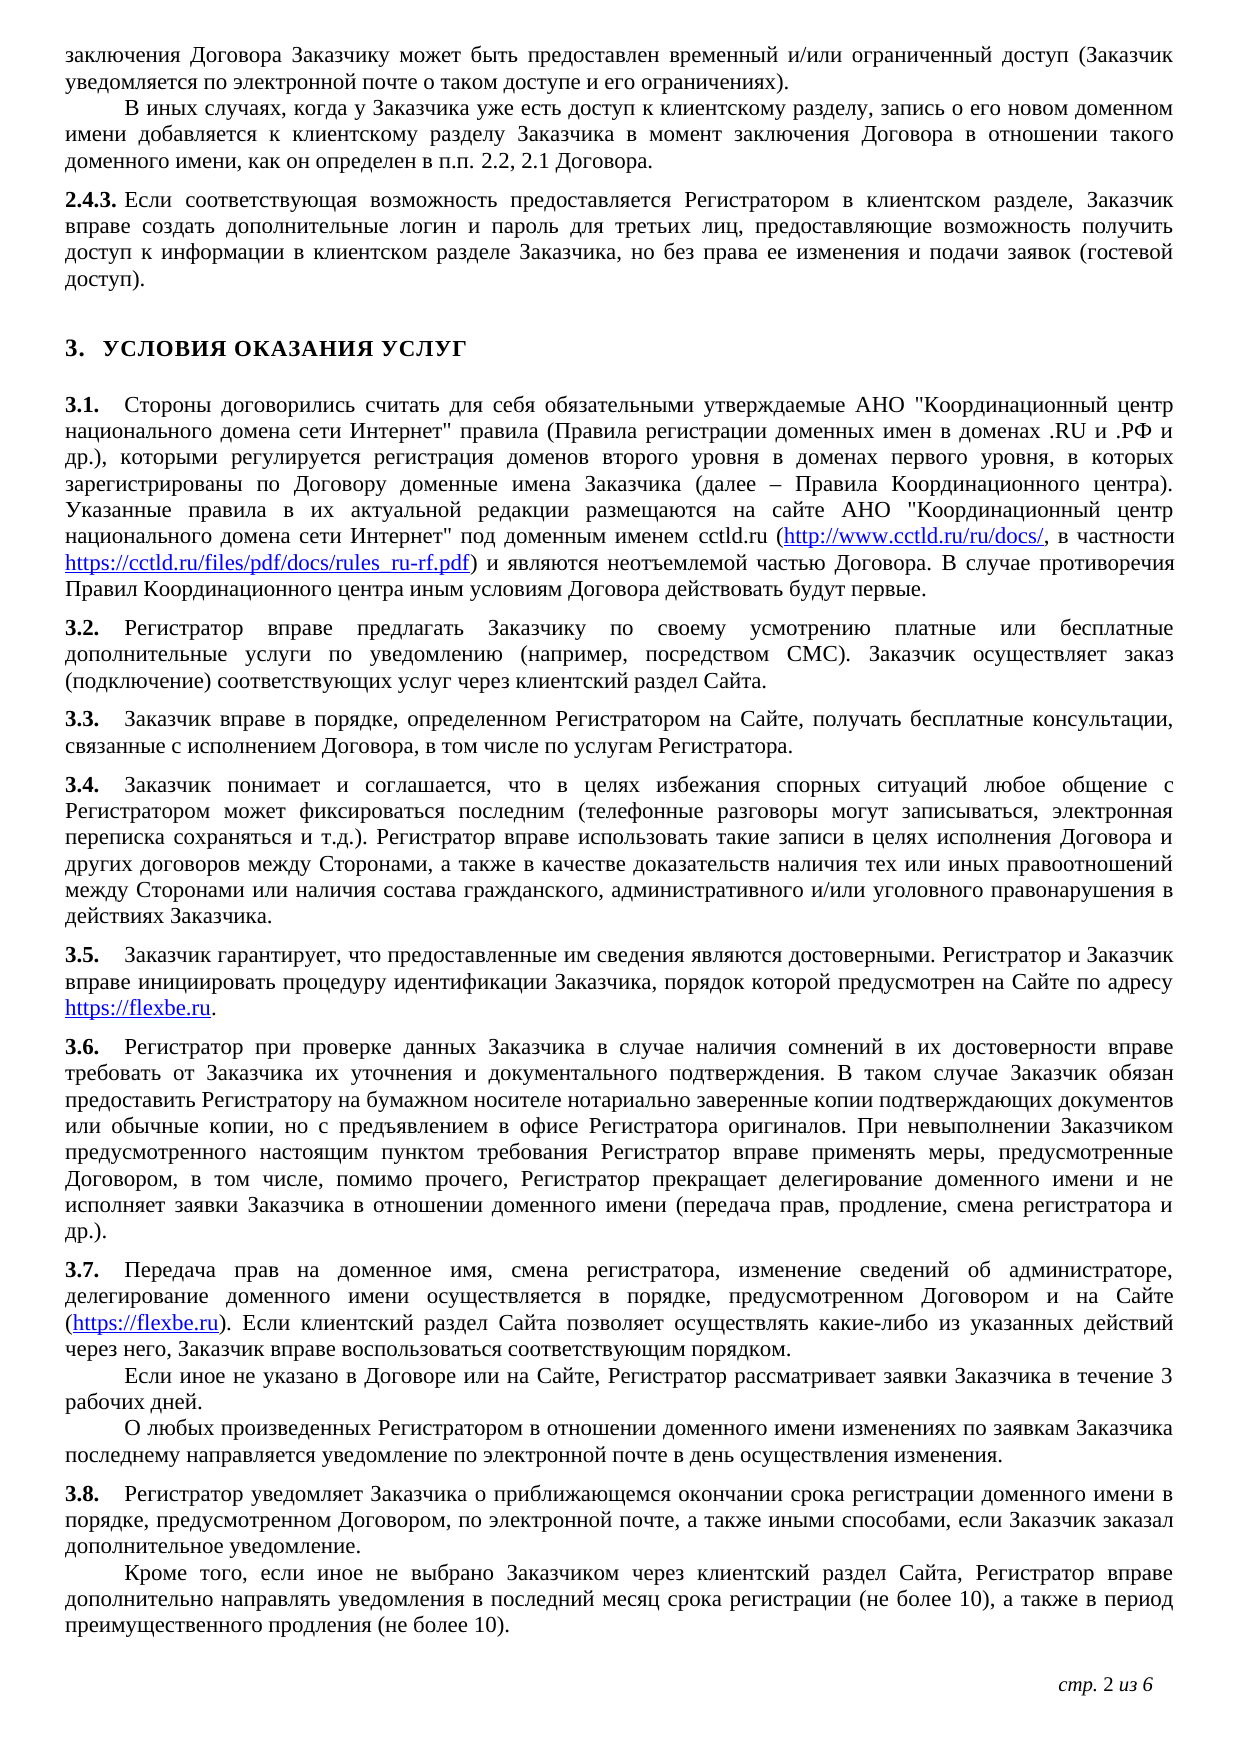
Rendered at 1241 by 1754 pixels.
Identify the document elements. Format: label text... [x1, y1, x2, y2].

list Регистратор при проверке данных Заказчика в случае наличия сомнений в их достоверности вправе требовать от Заказчика их уточнения и документального подтверждения. В таком случае Заказчик обязан предоставить Регистратору на бумажном носителе нотариально заверенные копии подтверждающих документов или обычные копии, но с предъявлением в офисе Регистратора оригиналов. При невыполнении Заказчиком предусмотренного настоящим пунктом требования Регистратор вправе применять меры, предусмотренные Договором, в том числе, помимо прочего, Регистратор прекращает делегирование доменного имени и не исполняет заявки Заказчика в отношении доменного имени (передача прав, продление, смена регистратора и др.). [65, 1033, 1175, 1244]
text Кроме того, если иное не выбрано Заказчиком через клиентский раздел Сайта, Регистратор вправе дополнительно направлять уведомления в последний месяц срока регистрации (не более 10), а также в период преимущественного продления (не более 10). [65, 1559, 1175, 1638]
text В иных случаях, когда у Заказчика уже есть доступ к клиентскому разделу, запись о его новом доменном имени добавляется к клиентскому разделу Заказчика в момент заключения Договора в отношении такого доменного имени, как он определен в п.п. 2.2, 2.3 Договора. [65, 94, 1175, 173]
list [65, 41, 1175, 94]
list Заказчик гарантирует, что предоставленные им сведения являются достоверными. Регистратор и Заказчик вправе инициировать процедуру идентификации Заказчика, порядок которой предусмотрен на Сайте по адресу https://flexbe.ru. [65, 941, 1175, 1020]
list УСЛОВИЯ ОКАЗАНИЯ УСЛУГ [65, 333, 1175, 361]
list Заказчик понимает и соглашается, что в целях избежания спорных ситуаций любое общение с Регистратором может фиксироваться последним (телефонные разговоры могут записываться, электронная переписка сохраняться и т.д.). Регистратор вправе использовать такие записи в целях исполнения Договора и других договоров между Сторонами, а также в качестве доказательств наличия тех или иных правоотношений между Сторонами или наличия состава гражданского, административного и/или уголовного правонарушения в действиях Заказчика. [65, 771, 1175, 929]
text Если иное не указано в Договоре или на Сайте, Регистратор рассматривает заявки Заказчика в течение 3 рабочих дней. [65, 1362, 1175, 1414]
list Регистратор вправе предлагать Заказчику по своему усмотрению платные или бесплатные дополнительные услуги по уведомлению (например, посредством СМС). Заказчик осуществляет заказ (подключение) соответствующих услуг через клиентский раздел Сайта. [65, 614, 1175, 693]
list Передача прав на доменное имя, смена регистратора, изменение сведений об администраторе, делегирование доменного имени осуществляется в порядке, предусмотренном Договором и на Сайте (https://flexbe.ru). Если клиентский раздел Сайта позволяет осуществлять какие-либо из указанных действий через него, Заказчик вправе воспользоваться соответствующим порядком. [65, 1256, 1175, 1362]
text О любых произведенных Регистратором в отношении доменного имени изменениях по заявкам Заказчика последнему направляется уведомление по электронной почте в день осуществления изменения. [65, 1414, 1175, 1467]
list Регистратор уведомляет Заказчика о приближающемся окончании срока регистрации доменного имени в порядке, предусмотренном Договором, по электронной почте, а также иными способами, если Заказчик заказал дополнительное уведомление. [65, 1479, 1175, 1559]
list Заказчик вправе в порядке, определенном Регистратором на Сайте, получать бесплатные консультации, связанные с исполнением Договора, в том числе по услугам Регистратора. [65, 706, 1175, 758]
list Стороны договорились считать для себя обязательными утверждаемые АНО "Координационный центр национального домена сети Интернет" правила (Правила регистрации доменных имен в доменах .RU и .РФ и др.), которыми регулируется регистрация доменов второго уровня в доменах первого уровня, в которых зарегистрированы по Договору доменные имена Заказчика (далее – Правила Координационного центра). Указанные правила в их актуальной редакции размещаются на сайте АНО "Координационный центр национального домена сети Интернет" под доменным именем cctld.ru (http://www.cctld.ru/ru/docs/, в частности https://cctld.ru/files/pdf/docs/rules_ru-rf.pdf) и являются неотъемлемой частью Договора. В случае противоречия Правил Координационного центра иным условиям Договора действовать будут первые. [65, 391, 1175, 601]
list Если соответствующая возможность предоставляется Регистратором в клиентском разделе, Заказчик вправе создать дополнительные логин и пароль для третьих лиц, предоставляющие возможность получить доступ к информации в клиентском разделе Заказчика, но без права ее изменения и подачи заявок (гостевой доступ). [65, 186, 1175, 291]
